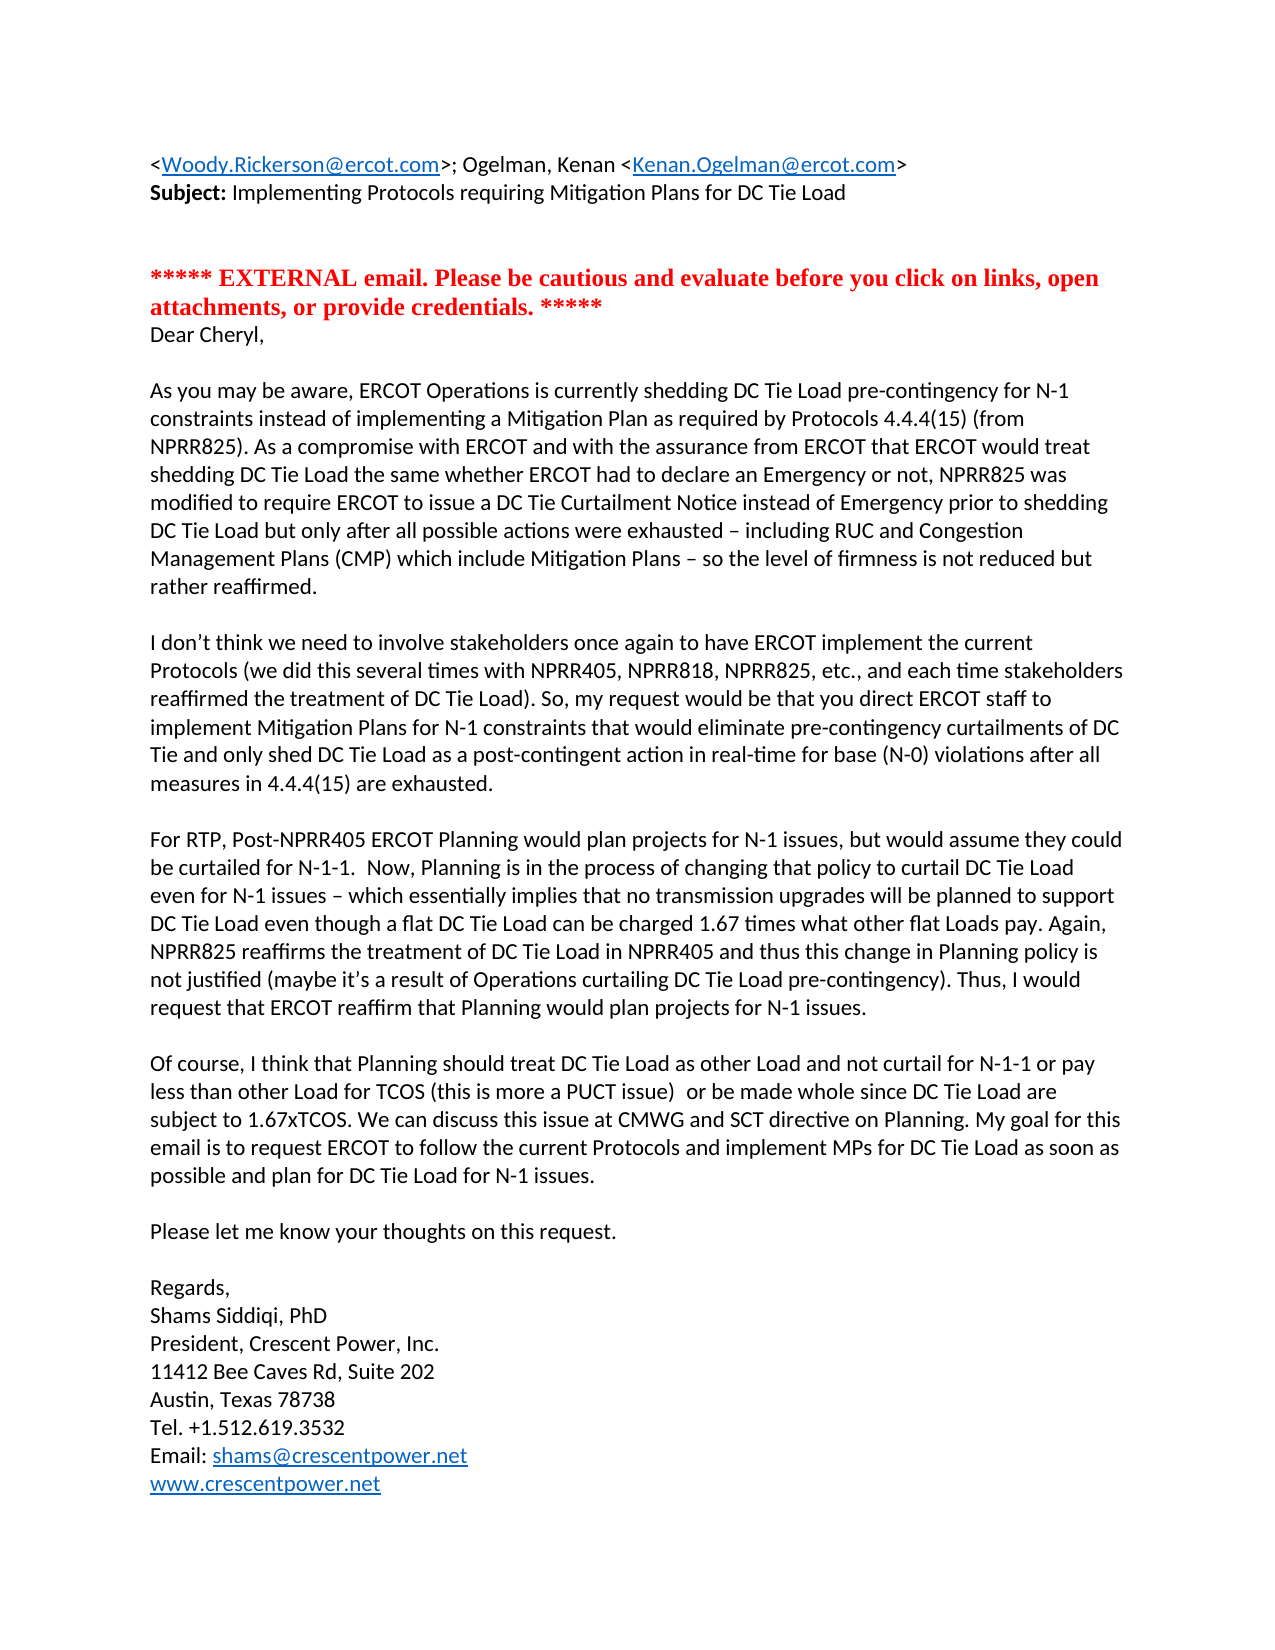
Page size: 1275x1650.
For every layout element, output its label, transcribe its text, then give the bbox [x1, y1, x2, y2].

text Austin, Texas 78738 [150, 1385, 1125, 1413]
text As you may be aware, ERCOT Operations is currently shedding DC Tie Load pre-contingency for N-1 constraints instead of implementing a Mitigation Plan as required by Protocols 4.4.4(15) (from NPRR825). As a compromise with ERCOT and with the assurance from ERCOT that ERCOT would treat shedding DC Tie Load the same whether ERCOT had to declare an Emergency or not, NPRR825 was modified to require ERCOT to issue a DC Tie Curtailment Notice instead of Emergency prior to shedding DC Tie Load but only after all possible actions were exhausted – including RUC and Congestion Management Plans (CMP) which include Mitigation Plans – so the level of firmness is not reduced but rather reaffirmed. [150, 376, 1125, 601]
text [150, 150, 1125, 206]
text Tel. +1.512.619.3532 [150, 1413, 1125, 1441]
text Email: shams@crescentpower.net [150, 1441, 1125, 1469]
text www.crescentpower.net [150, 1469, 1125, 1497]
text For RTP, Post-NPRR405 ERCOT Planning would plan projects for N-1 issues, but would assume they could be curtailed for N-1-1. Now, Planning is in the process of changing that policy to curtail DC Tie Load even for N-1 issues – which essentially implies that no transmission upgrades will be planned to support DC Tie Load even though a flat DC Tie Load can be charged 1.67 times what other flat Loads pay. Again, NPRR825 reaffirms the treatment of DC Tie Load in NPRR405 and thus this change in Planning policy is not justified (maybe it’s a result of Operations curtailing DC Tie Load pre-contingency). Thus, I would request that ERCOT reaffirm that Planning would plan projects for N-1 issues. [150, 825, 1125, 1021]
text ***** EXTERNAL email. Please be cautious and evaluate before you click on links, open attachments, or provide credentials. ***** [150, 234, 1125, 320]
text Of course, I think that Planning should treat DC Tie Load as other Load and not curtail for N-1-1 or pay less than other Load for TCOS (this is more a PUCT issue) or be made whole since DC Tie Load are subject to 1.67xTCOS. We can discuss this issue at CMWG and SCT directive on Planning. My goal for this email is to request ERCOT to follow the current Protocols and implement MPs for DC Tie Load as soon as possible and plan for DC Tie Load for N-1 issues. [150, 1049, 1125, 1189]
text Dear Cheryl, [150, 320, 1125, 348]
text I don’t think we need to involve stakeholders once again to have ERCOT implement the current Protocols (we did this several times with NPRR405, NPRR818, NPRR825, etc., and each time stakeholders reaffirmed the treatment of DC Tie Load). So, my request would be that you direct ERCOT staff to implement Mitigation Plans for N-1 constraints that would eliminate pre-contingency curtailments of DC Tie and only shed DC Tie Load as a post-contingent action in real-time for base (N-0) violations after all measures in 4.4.4(15) are exhausted. [150, 628, 1125, 797]
text President, Crescent Power, Inc. [150, 1329, 1125, 1357]
text Shams Siddiqi, PhD [150, 1301, 1125, 1329]
text Regards, [150, 1273, 1125, 1301]
text Please let me know your thoughts on this request. [150, 1217, 1125, 1245]
text 11412 Bee Caves Rd, Suite 202 [150, 1357, 1125, 1385]
